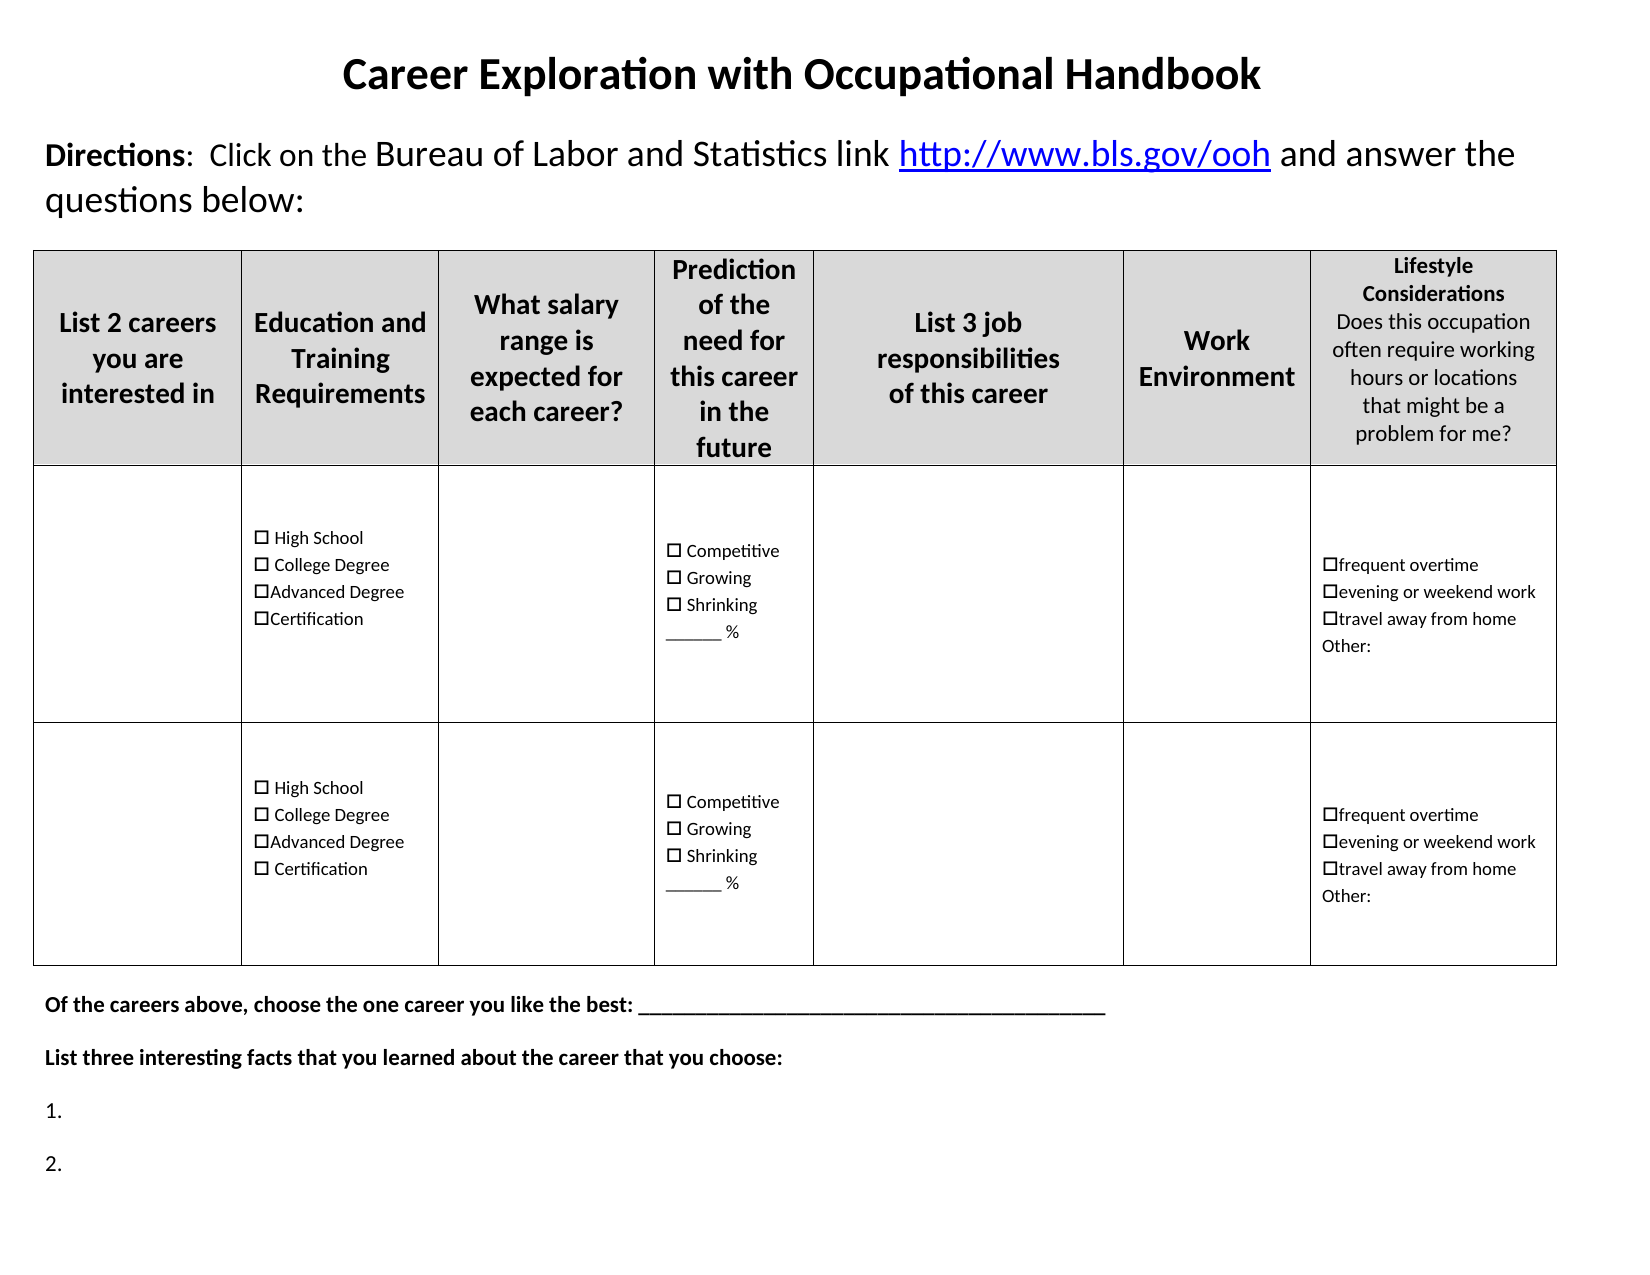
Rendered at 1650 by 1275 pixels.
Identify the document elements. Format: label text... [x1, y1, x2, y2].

table_cell High School College Degree Advanced Degree Certification [242, 466, 438, 722]
table_header Lifestyle Considerations Does this occupation often require working hours or locations that might be a problem for me? [1311, 251, 1556, 464]
text 1. [45, 1096, 1560, 1124]
table_header Education and Training Requirements [242, 251, 438, 464]
table_header What salary range is expected for each career? [439, 251, 654, 464]
table_cell [439, 466, 654, 722]
table_cell [1124, 723, 1310, 965]
table_cell [439, 723, 654, 965]
table_cell [814, 723, 1123, 965]
text Directions: Click on the Bureau of Labor and Statistics link http://www.bls.gov/ooh and answer the questions below: [45, 130, 1560, 222]
table_cell High School College Degree Advanced Degree Certification [242, 723, 438, 965]
text Career Exploration with Occupational Handbook [45, 45, 1560, 101]
table_header List 3 job responsibilities of this career [814, 251, 1123, 464]
table_cell Competitive Growing Shrinking ______ % [655, 466, 813, 722]
table_cell frequent overtime evening or weekend work travel away from home Other: [1311, 723, 1556, 965]
table_header List 2 careers you are interested in [34, 251, 241, 464]
table_cell frequent overtime evening or weekend work travel away from home Other: [1311, 466, 1556, 722]
table_header Prediction of the need for this career in the future [655, 251, 813, 464]
table_cell [34, 466, 241, 722]
table_cell Competitive Growing Shrinking ______ % [655, 723, 813, 965]
table_cell [1124, 466, 1310, 722]
text 2. [45, 1149, 1560, 1177]
text List three interesting facts that you learned about the career that you choose: [45, 1043, 1560, 1071]
text Of the careers above, choose the one career you like the best: _________________________________________ [45, 990, 1560, 1018]
table_header Work Environment [1124, 251, 1310, 464]
table_cell [814, 466, 1123, 722]
table_cell [34, 723, 241, 965]
